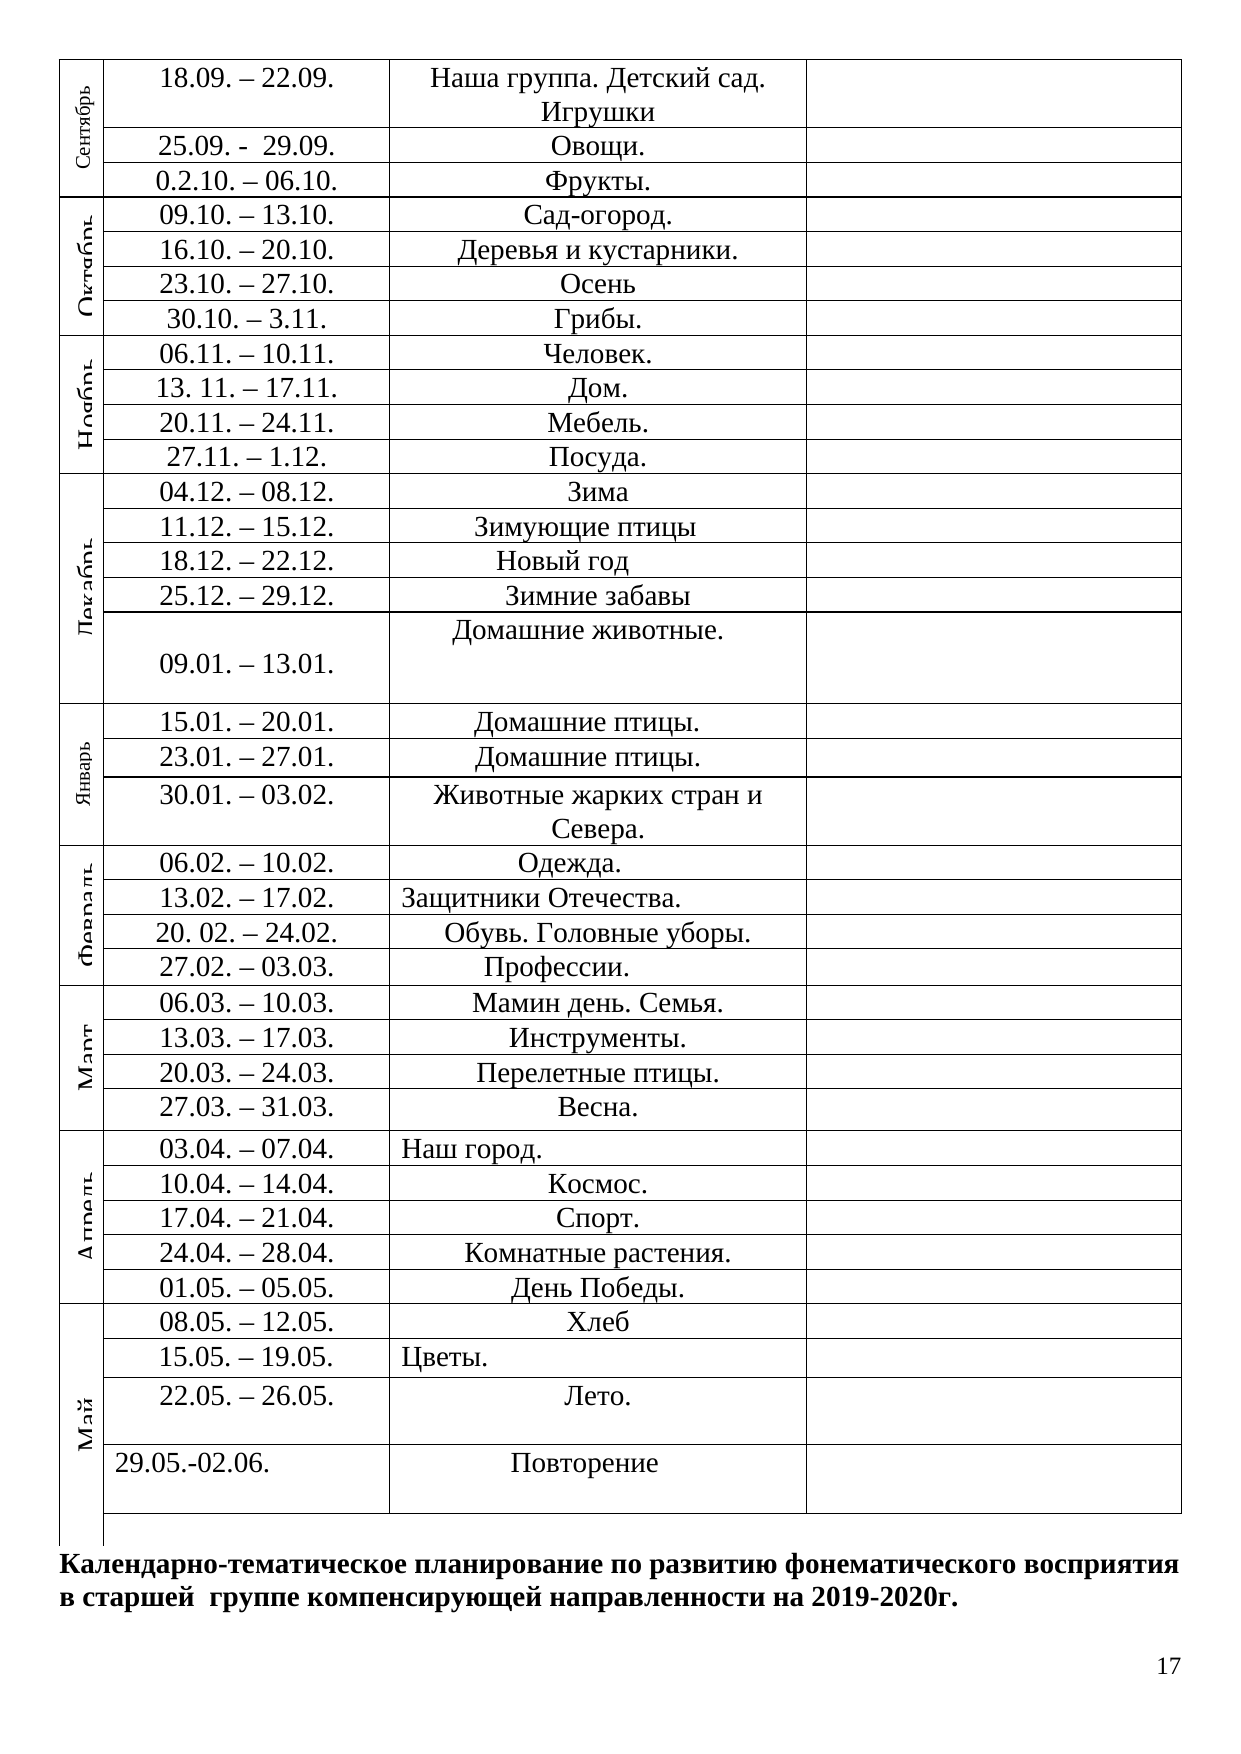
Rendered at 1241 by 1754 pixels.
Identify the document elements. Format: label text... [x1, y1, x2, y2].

table_cell [807, 739, 1181, 776]
table_cell [807, 1020, 1181, 1054]
table_cell 10.04. – 14.04. [104, 1166, 389, 1199]
table_cell 15.05. – 19.05. [104, 1339, 389, 1377]
table_cell 03.04. – 07.04. [104, 1131, 389, 1165]
table_cell [807, 915, 1181, 948]
table_cell [807, 232, 1181, 266]
table_cell Космос. [390, 1166, 806, 1199]
table_cell 17.04. – 21.04. [104, 1201, 389, 1234]
table_cell [807, 267, 1181, 300]
table_cell 23.01. – 27.01. [104, 739, 389, 776]
table_cell [807, 1304, 1181, 1338]
table_cell [807, 128, 1181, 162]
table_cell 20.11. – 24.11. [104, 405, 389, 438]
table_cell Наша группа. Детский сад. Игрушки [390, 60, 806, 127]
table_cell [807, 778, 1181, 844]
table_cell [807, 1055, 1181, 1088]
table_cell [807, 1089, 1181, 1130]
table_cell 27.03. – 31.03. [104, 1089, 389, 1130]
table_cell [807, 846, 1181, 879]
table_cell 01.05. – 05.05. [104, 1270, 389, 1303]
table_cell 27.02. – 03.03. [104, 949, 389, 984]
table_cell [807, 1445, 1181, 1512]
table_cell День Победы. [390, 1270, 806, 1303]
table_cell [807, 301, 1181, 335]
table_cell [807, 440, 1181, 473]
table_cell 22.05. – 26.05. [104, 1378, 389, 1444]
table_cell 04.12. – 08.12. [104, 474, 389, 508]
table_cell Сад-огород. [390, 198, 806, 231]
table_header Сентябрь [60, 60, 103, 196]
table_cell 23.10. – 27.10. [104, 267, 389, 300]
table_cell [807, 880, 1181, 914]
table_cell [807, 1201, 1181, 1234]
table_cell Профессии. [390, 949, 806, 984]
table_cell Домашние птицы. [390, 739, 806, 776]
table_cell Человек. [390, 336, 806, 369]
table_cell Домашние животные. [390, 613, 806, 703]
table_cell [807, 509, 1181, 542]
table_cell Спорт. [390, 1201, 806, 1234]
table_cell Декабрь [60, 474, 103, 703]
table_cell Повторение [390, 1445, 806, 1512]
table_cell Хлеб [390, 1304, 806, 1338]
table_cell Мамин день. Семья. [390, 986, 806, 1019]
table_cell Инструменты. [390, 1020, 806, 1054]
table_cell Фрукты. [390, 163, 806, 196]
table_cell [807, 336, 1181, 369]
table_cell Наш город. [390, 1131, 806, 1165]
table_cell 06.03. – 10.03. [104, 986, 389, 1019]
table_cell 27.11. – 1.12. [104, 440, 389, 473]
table_cell Май [60, 1304, 103, 1546]
table_cell Овощи. [390, 128, 806, 162]
table_cell [807, 986, 1181, 1019]
table_cell [807, 370, 1181, 404]
table_cell 13.03. – 17.03. [104, 1020, 389, 1054]
table_cell 06.11. – 10.11. [104, 336, 389, 369]
table_cell Мебель. [390, 405, 806, 438]
table_cell [807, 1270, 1181, 1303]
table_cell Перелетные птицы. [390, 1055, 806, 1088]
table_cell Осень [390, 267, 806, 300]
table_cell Зимние забавы [390, 578, 806, 611]
table_cell 06.02. – 10.02. [104, 846, 389, 879]
table_cell 24.04. – 28.04. [104, 1235, 389, 1269]
table_cell Лето. [390, 1378, 806, 1444]
table_cell 30.10. – 3.11. [104, 301, 389, 335]
table_cell 15.01. – 20.01. [104, 704, 389, 738]
table_cell Грибы. [390, 301, 806, 335]
table_cell [807, 405, 1181, 438]
table_cell Обувь. Головные уборы. [390, 915, 806, 948]
table_cell Зимующие птицы [390, 509, 806, 542]
table_cell [807, 1378, 1181, 1444]
table_cell [807, 1235, 1181, 1269]
table_cell Защитники Отечества. [390, 880, 806, 914]
table_cell [807, 60, 1181, 127]
table_cell [807, 704, 1181, 738]
table_cell [807, 613, 1181, 703]
table_cell [807, 1131, 1181, 1165]
text Календарно-тематическое планирование по развитию фонематического восприятия в старшей группе компенсирующей направленности на 2019-2020г. [59, 1546, 1181, 1613]
table_cell 0.2.10. – 06.10. [104, 163, 389, 196]
table_cell Зима [390, 474, 806, 508]
table_cell [807, 578, 1181, 611]
table_cell Одежда. [390, 846, 806, 879]
table_cell Комнатные растения. [390, 1235, 806, 1269]
table_cell Ноябрь [60, 336, 103, 473]
table_cell 30.01. – 03.02. [104, 778, 389, 844]
table_cell Весна. [390, 1089, 806, 1130]
table_cell 09.01. – 13.01. [104, 613, 389, 703]
table_cell Животные жарких стран и Севера. [390, 778, 806, 844]
table_cell [807, 163, 1181, 196]
table_cell 18.09. – 22.09. [104, 60, 389, 127]
table_cell Март [60, 986, 103, 1130]
table_cell Дом. [390, 370, 806, 404]
table_cell 25.09. - 29.09. [104, 128, 389, 162]
table_cell Деревья и кустарники. [390, 232, 806, 266]
table_cell 20.03. – 24.03. [104, 1055, 389, 1088]
table_cell Октябрь [60, 198, 103, 335]
table_cell 25.12. – 29.12. [104, 578, 389, 611]
table_cell [807, 1166, 1181, 1199]
table_cell Домашние птицы. [390, 704, 806, 738]
table_cell [807, 198, 1181, 231]
table_cell 13.02. – 17.02. [104, 880, 389, 914]
table_cell Январь [60, 704, 103, 844]
table_cell 18.12. – 22.12. [104, 543, 389, 577]
table_cell 13. 11. – 17.11. [104, 370, 389, 404]
table_cell 29.05.-02.06. [104, 1445, 389, 1512]
table_cell 11.12. – 15.12. [104, 509, 389, 542]
table_cell Февраль [60, 846, 103, 984]
table_cell Цветы. [390, 1339, 806, 1377]
table_cell [807, 543, 1181, 577]
table_cell 20. 02. – 24.02. [104, 915, 389, 948]
table_cell Апрель Апрель [60, 1131, 103, 1303]
table_cell Посуда. [390, 440, 806, 473]
table_cell Новый год [390, 543, 806, 577]
table_cell [807, 474, 1181, 508]
table_cell 16.10. – 20.10. [104, 232, 389, 266]
table_cell [807, 1339, 1181, 1377]
table_cell 09.10. – 13.10. [104, 198, 389, 231]
table_cell [807, 949, 1181, 984]
table_cell 08.05. – 12.05. [104, 1304, 389, 1338]
